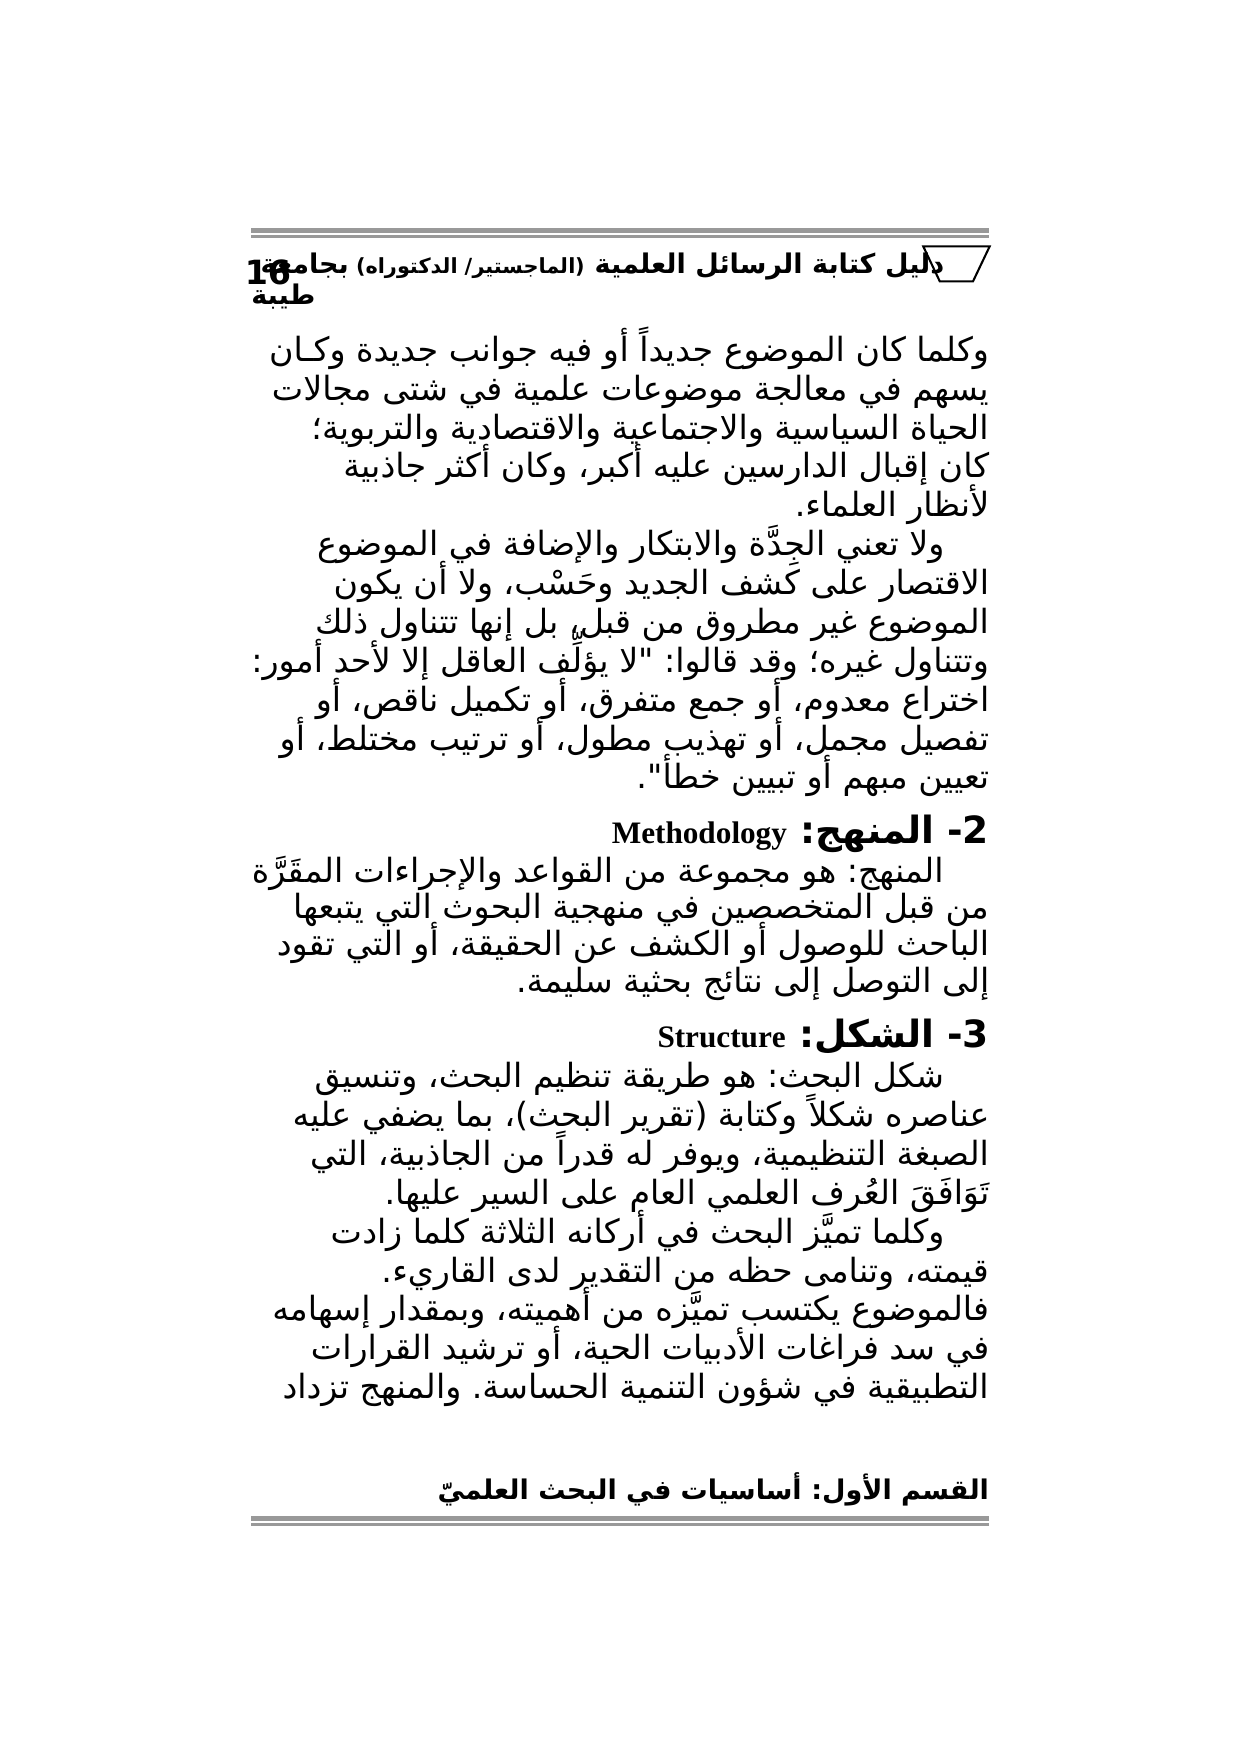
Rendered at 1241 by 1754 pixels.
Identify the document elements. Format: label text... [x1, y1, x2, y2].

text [251, 330, 989, 525]
text شكل البحث: هو طريقة تنظيم البحث، وتنسيق عناصره شكلاً وكتابة (تقرير البحث)، بما يضفي عليه الصبغة التنظيمية، ويوفر له قدراً من الجاذبية، التي تَوَافَقَ العُرف العلمي العام على السير عليها. [251, 1057, 989, 1212]
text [251, 1212, 989, 1406]
text المنهج: هو مجموعة من القواعد والإجراءات المقَرَّة من قبل المتخصصين في منهجية البحوث التي يتبعها الباحث للوصول أو الكشف عن الحقيقة، أو التي تقود إلى التوصل إلى نتائج بحثية سليمة. [251, 853, 989, 1001]
text 3- الشكل: Structure [251, 1013, 989, 1057]
text ولا تعني الجِدَّة والابتكار والإضافة في الموضوع الاقتصار على كشف الجديد وحَسْب، ولا أن يكون الموضوع غير مطروق من قبل، بل إنها تتناول ذلك وتتناول غيره؛ وقد قالوا: "لا يؤلِّف العاقل إلا لأحد أمور: اختراع معدوم، أو جمع متفرق، أو تكميل ناقص، أو تفصيل مجمل، أو تهذيب مطول، أو ترتيب مختلط، أو تعيين مبهم أو تبيين خطأ". [251, 525, 989, 797]
text 2- المنهج: Methodology [251, 809, 989, 853]
